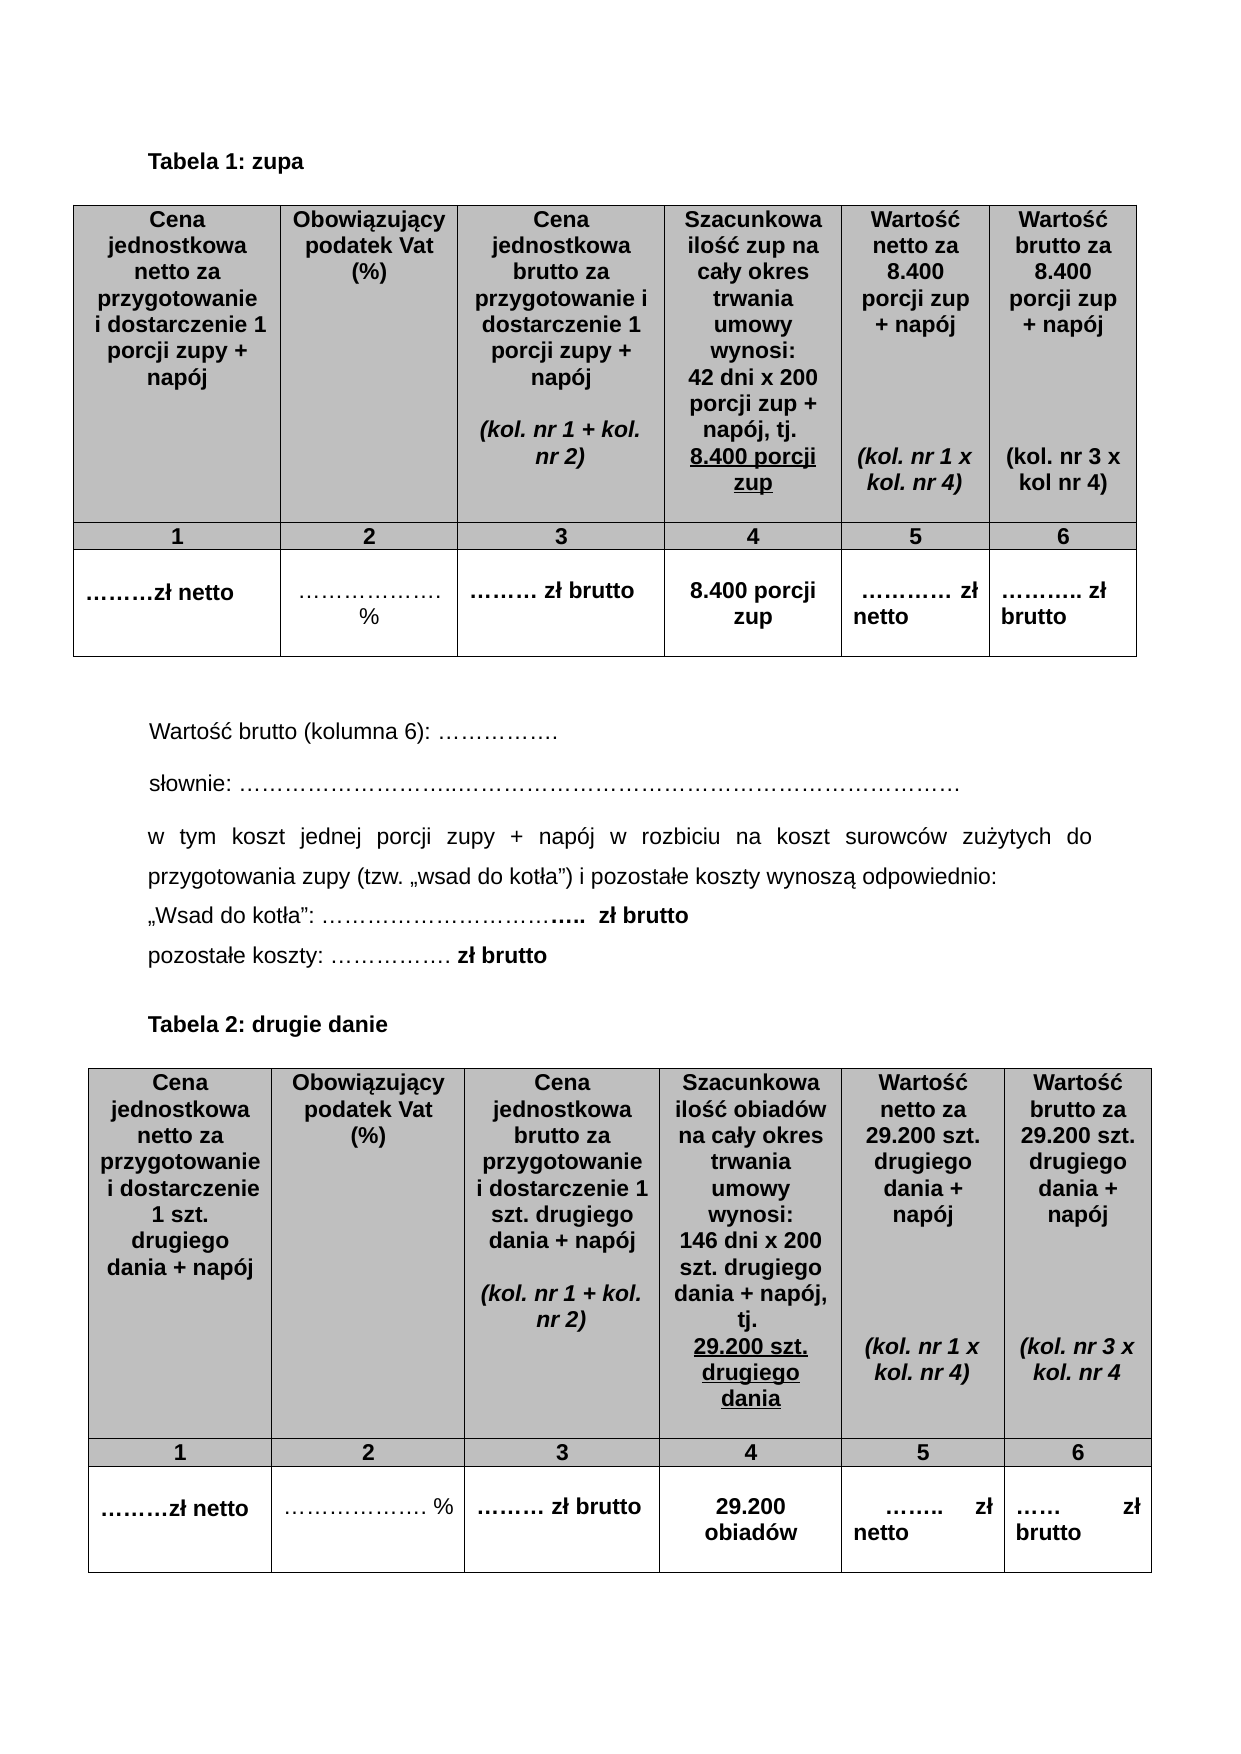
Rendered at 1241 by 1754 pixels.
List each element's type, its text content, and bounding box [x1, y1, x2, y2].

table_cell 5 [842, 1439, 1004, 1466]
text Tabela 1: zupa [148, 148, 1093, 174]
table_cell ……….. zł brutto [990, 550, 1136, 656]
table_header Wartość brutto za 8.400 porcji zup + napój (kol. nr 3 x kol nr 4) [990, 206, 1136, 522]
table_cell ………………. % [281, 550, 457, 656]
table_cell 1 [89, 1439, 271, 1466]
table_header Cena jednostkowa netto za przygotowanie i dostarczenie 1 porcji zupy + napój [74, 206, 280, 522]
table_cell ……… zł brutto [465, 1467, 659, 1572]
table_header Szacunkowa ilość zup na cały okres trwania umowy wynosi: 42 dni x 200 porcji zup + napój, tj. 8.400 porcji zup [665, 206, 841, 522]
table_cell 5 [842, 523, 989, 549]
table_cell 2 [272, 1439, 464, 1466]
table_header Obowiązujący podatek Vat (%) [272, 1069, 464, 1438]
table_cell ………zł netto [89, 1467, 271, 1572]
text słownie: ………………………..………………………………………………………… [149, 770, 1093, 797]
table_cell ………… zł netto [842, 550, 989, 656]
table_cell 3 [465, 1439, 659, 1466]
table_cell …… zł brutto [1005, 1467, 1151, 1572]
table_header Wartość netto za 29.200 szt. drugiego dania + napój (kol. nr 1 x kol. nr 4) [842, 1069, 1004, 1438]
table_header Cena jednostkowa netto za przygotowanie i dostarczenie 1 szt. drugiego dania + napój [89, 1069, 271, 1438]
table_cell ………………. % [272, 1467, 464, 1572]
table_cell 6 [1005, 1439, 1151, 1466]
table_cell 3 [458, 523, 664, 549]
table_cell 1 [74, 523, 280, 549]
table_header Wartość netto za 8.400 porcji zup + napój (kol. nr 1 x kol. nr 4) [842, 206, 989, 522]
table_header Obowiązujący podatek Vat (%) [281, 206, 457, 522]
table_cell 2 [281, 523, 457, 549]
table_cell 6 [990, 523, 1136, 549]
text w tym koszt jednej porcji zupy + napój w rozbiciu na koszt surowców zużytych do przygotowania zupy (tzw. „wsad do kotła”) i pozostałe koszty wynoszą odpowiednio: [148, 823, 1093, 889]
text pozostałe koszty: ……………. zł brutto [148, 942, 1093, 968]
table_header Szacunkowa ilość obiadów na cały okres trwania umowy wynosi: 146 dni x 200 szt. drugiego dania + napój, tj. 29.200 szt. drugiego dania [660, 1069, 841, 1438]
text Wartość brutto (kolumna 6): ……………. [149, 718, 1093, 744]
table_cell ………zł netto [74, 550, 280, 656]
table_cell 8.400 porcji zup [665, 550, 841, 656]
table_cell 29.200 obiadów [660, 1467, 841, 1572]
table_cell 4 [665, 523, 841, 549]
table_cell ……… zł brutto [458, 550, 664, 656]
table_cell …….. zł netto [842, 1467, 1004, 1572]
table_header Cena jednostkowa brutto za przygotowanie i dostarczenie 1 porcji zupy + napój (kol. nr 1 + kol. nr 2) [458, 206, 664, 522]
table_cell 4 [660, 1439, 841, 1466]
text „Wsad do kotła”: …………………………….. zł brutto [148, 902, 1093, 928]
table_header Wartość brutto za 29.200 szt. drugiego dania + napój (kol. nr 3 x kol. nr 4 [1005, 1069, 1151, 1438]
text Tabela 2: drugie danie [148, 1011, 1093, 1038]
table_header Cena jednostkowa brutto za przygotowanie i dostarczenie 1 szt. drugiego dania + napój (kol. nr 1 + kol. nr 2) [465, 1069, 659, 1438]
